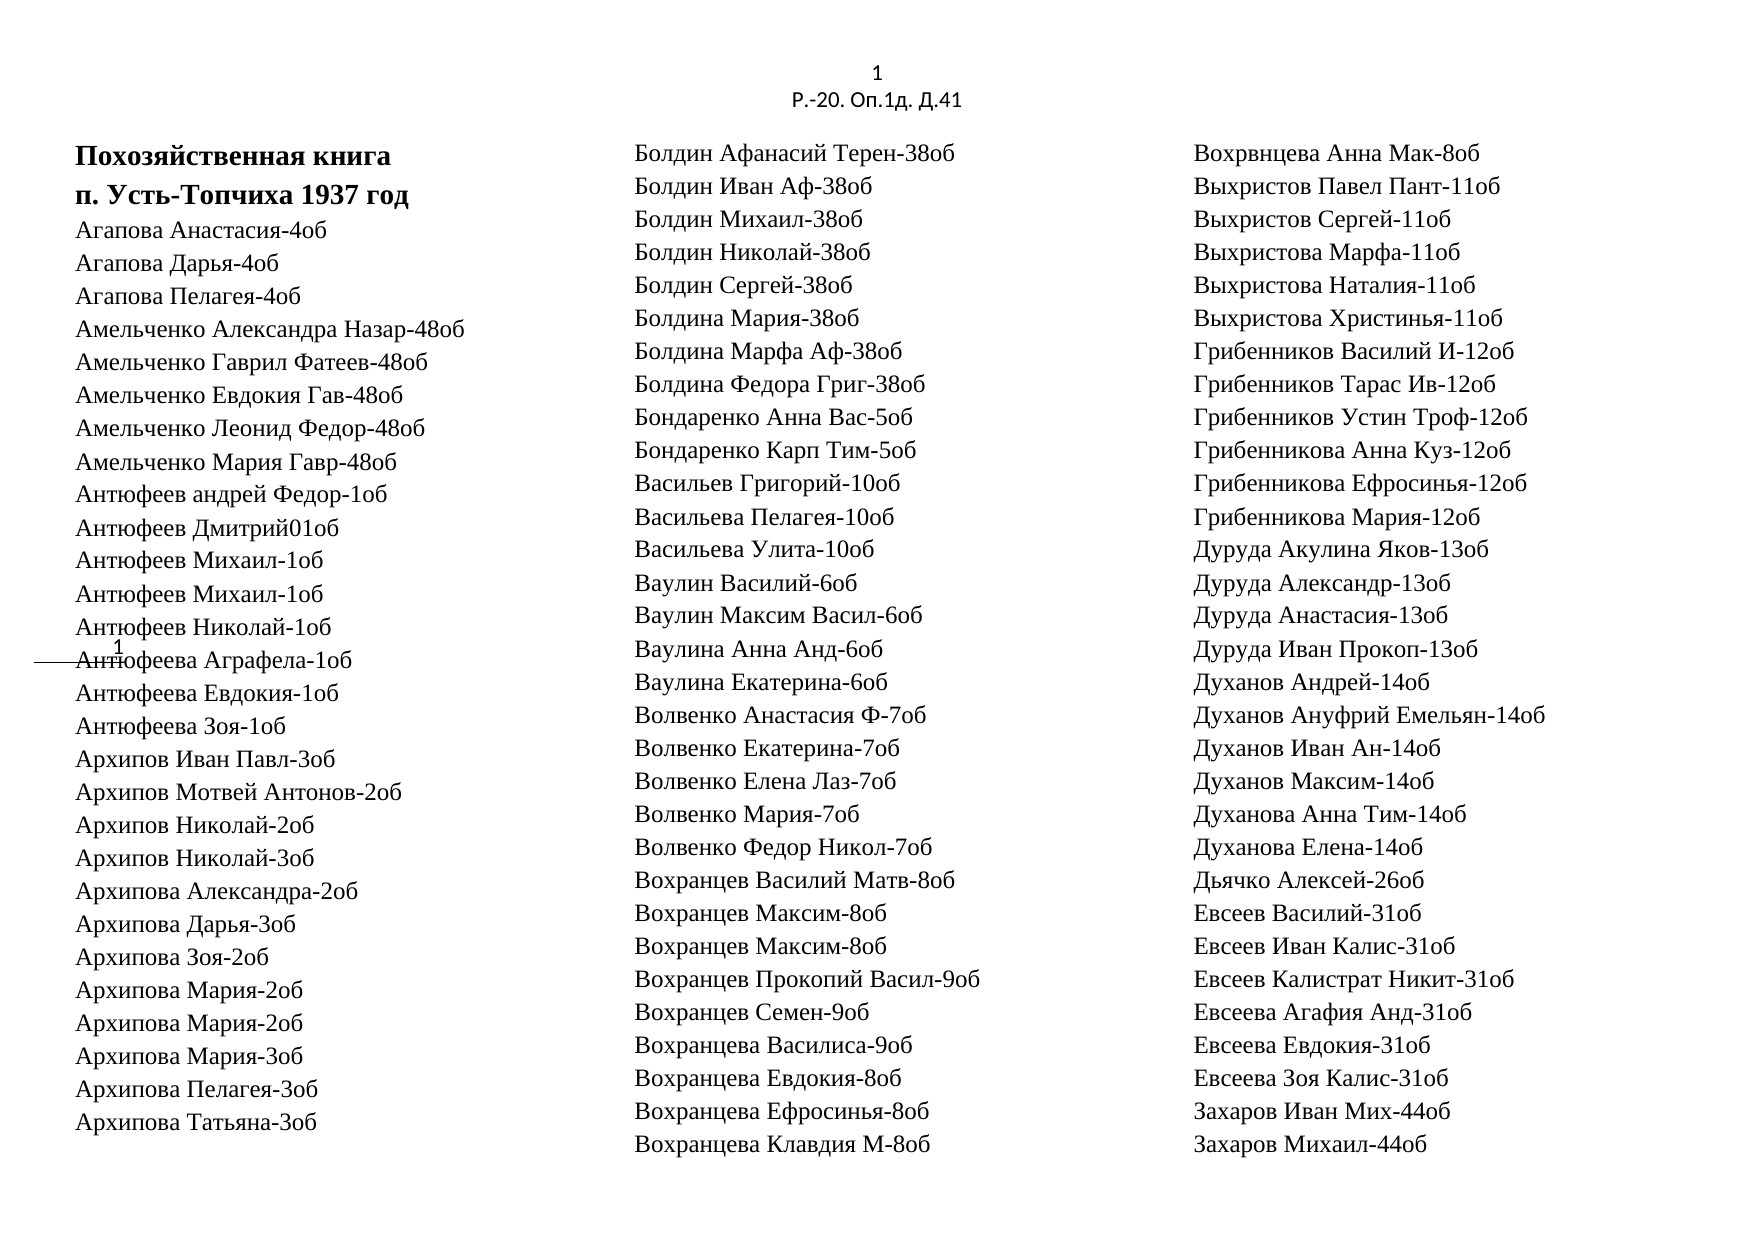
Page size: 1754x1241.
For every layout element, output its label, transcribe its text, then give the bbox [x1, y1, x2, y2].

text Агапова Дарья-4об [75, 248, 560, 277]
text Антюфеев Михаил-1об [75, 579, 560, 607]
text Болдин Сергей-38об [634, 270, 1119, 299]
text Захаров Михаил-44об [1193, 1129, 1679, 1158]
text Болдин Михаил-38об [634, 204, 1119, 233]
text Архипова Мария-2об [75, 975, 560, 1004]
text Амельченко Гаврил Фатеев-48об [75, 347, 560, 376]
text Дуруда Александр-13об [1193, 568, 1679, 596]
text Болдина Мария-38об [634, 303, 1119, 332]
text Евсеев Василий-31об [1193, 898, 1679, 927]
text Дуруда Иван Прокоп-13об [1193, 634, 1679, 662]
text Бондаренко Карп Тим-5об [634, 436, 1119, 464]
text Ваулина Анна Анд-6об [634, 634, 1119, 662]
text Архипова Дарья-3об [75, 909, 560, 938]
text Дуруда Акулина Яков-13об [1193, 534, 1679, 563]
text Вохранцева Василиса-9об [634, 1030, 1119, 1059]
text Амельченко Леонид Федор-48об [75, 413, 560, 442]
text Васильева Улита-10об [634, 534, 1119, 563]
text Архипова Татьяна-3об [75, 1107, 560, 1136]
text Выхристова Наталия-11об [1193, 270, 1679, 299]
text Вохранцева Ефросинья-8об [634, 1096, 1119, 1125]
text Антюфеев андрей Федор-1об [75, 479, 560, 508]
text Выхристова Марфа-11об [1193, 237, 1679, 266]
text Вохранцев Максим-8об [634, 898, 1119, 927]
text Евсеева Зоя Калис-31об [1193, 1063, 1679, 1092]
text Амельченко Мария Гавр-48об [75, 447, 560, 475]
text Волвенко Елена Лаз-7об [634, 766, 1119, 794]
text Амельченко Александра Назар-48об [75, 314, 560, 343]
text Амельченко Евдокия Гав-48об [75, 381, 560, 409]
text Волвенко Екатерина-7об [634, 733, 1119, 761]
text Духанова Анна Тим-14об [1193, 799, 1679, 827]
text Агапова Анастасия-4об [75, 215, 560, 244]
text Васильева Пелагея-10об [634, 502, 1119, 530]
text Дуруда Анастасия-13об [1193, 601, 1679, 629]
text Евсеева Агафия Анд-31об [1193, 997, 1679, 1026]
text Евсеева Евдокия-31об [1193, 1030, 1679, 1059]
text Болдина Марфа Аф-38об [634, 336, 1119, 365]
text Захаров Иван Мих-44об [1193, 1096, 1679, 1125]
text Грибенникова Анна Куз-12об [1193, 436, 1679, 464]
text Грибенникова Ефросинья-12об [1193, 468, 1679, 497]
text Архипов Мотвей Антонов-2об [75, 777, 560, 806]
text Ваулин Василий-6об [634, 568, 1119, 596]
text Антюфеева Аграфела-1об [75, 645, 560, 673]
text Духанов Максим-14об [1193, 766, 1679, 794]
text Вохранцев Василий Матв-8об [634, 865, 1119, 893]
text Выхристов Павел Пант-11об [1193, 171, 1679, 200]
text Духанов Ануфрий Емельян-14об [1193, 700, 1679, 728]
text Волвенко Федор Никол-7об [634, 832, 1119, 861]
text Грибенникова Мария-12об [1193, 502, 1679, 530]
text Вохранцев Прокопий Васил-9об [634, 964, 1119, 993]
text Антюфеев Николай-1об [75, 612, 560, 640]
text Евсеев Иван Калис-31об [1193, 931, 1679, 959]
text Волвенко Мария-7об [634, 799, 1119, 827]
text Болдина Федора Григ-38об [634, 369, 1119, 398]
text Антюфеева Евдокия-1об [75, 678, 560, 706]
text Выхристов Сергей-11об [1193, 204, 1679, 233]
text Ваулин Максим Васил-6об [634, 601, 1119, 629]
text Вохранцева Евдокия-8об [634, 1063, 1119, 1092]
text Духанова Елена-14об [1193, 832, 1679, 861]
text Духанов Андрей-14об [1193, 667, 1679, 695]
text Архипова Мария-2об [75, 1008, 560, 1037]
text Вохрвнцева Анна Мак-8об [1193, 138, 1679, 167]
text Антюфеева Зоя-1об [75, 711, 560, 739]
text Архипов Николай-3об [75, 843, 560, 872]
text Болдин Иван Аф-38об [634, 171, 1119, 200]
text Архипова Зоя-2об [75, 942, 560, 971]
text Духанов Иван Ан-14об [1193, 733, 1679, 761]
text Вохранцев Семен-9об [634, 997, 1119, 1026]
text Ваулина Екатерина-6об [634, 667, 1119, 695]
text Болдин Афанасий Терен-38об [634, 138, 1119, 167]
text Архипова Александра-2об [75, 876, 560, 904]
text Вохранцев Максим-8об [634, 931, 1119, 959]
text Волвенко Анастасия Ф-7об [634, 700, 1119, 728]
text Похозяйственная книга п. Усть-Топчиха 1937 год [75, 138, 560, 210]
text Архипова Мария-3об [75, 1041, 560, 1070]
text Архипов Николай-2об [75, 810, 560, 838]
text Грибенников Тарас Ив-12об [1193, 369, 1679, 398]
text Болдин Николай-38об [634, 237, 1119, 266]
text Грибенников Устин Троф-12об [1193, 402, 1679, 431]
text Архипова Пелагея-3об [75, 1074, 560, 1103]
text Бондаренко Анна Вас-5об [634, 402, 1119, 431]
text Антюфеев Михаил-1об [75, 546, 560, 574]
text Дьячко Алексей-26об [1193, 865, 1679, 893]
text Васильев Григорий-10об [634, 468, 1119, 497]
text Вохранцева Клавдия М-8об [634, 1129, 1119, 1158]
text Антюфеев Дмитрий01об [75, 513, 560, 541]
text Агапова Пелагея-4об [75, 281, 560, 310]
text Выхристова Христинья-11об [1193, 303, 1679, 332]
text Грибенников Василий И-12об [1193, 336, 1679, 365]
text Архипов Иван Павл-3об [75, 744, 560, 772]
text Евсеев Калистрат Никит-31об [1193, 964, 1679, 993]
